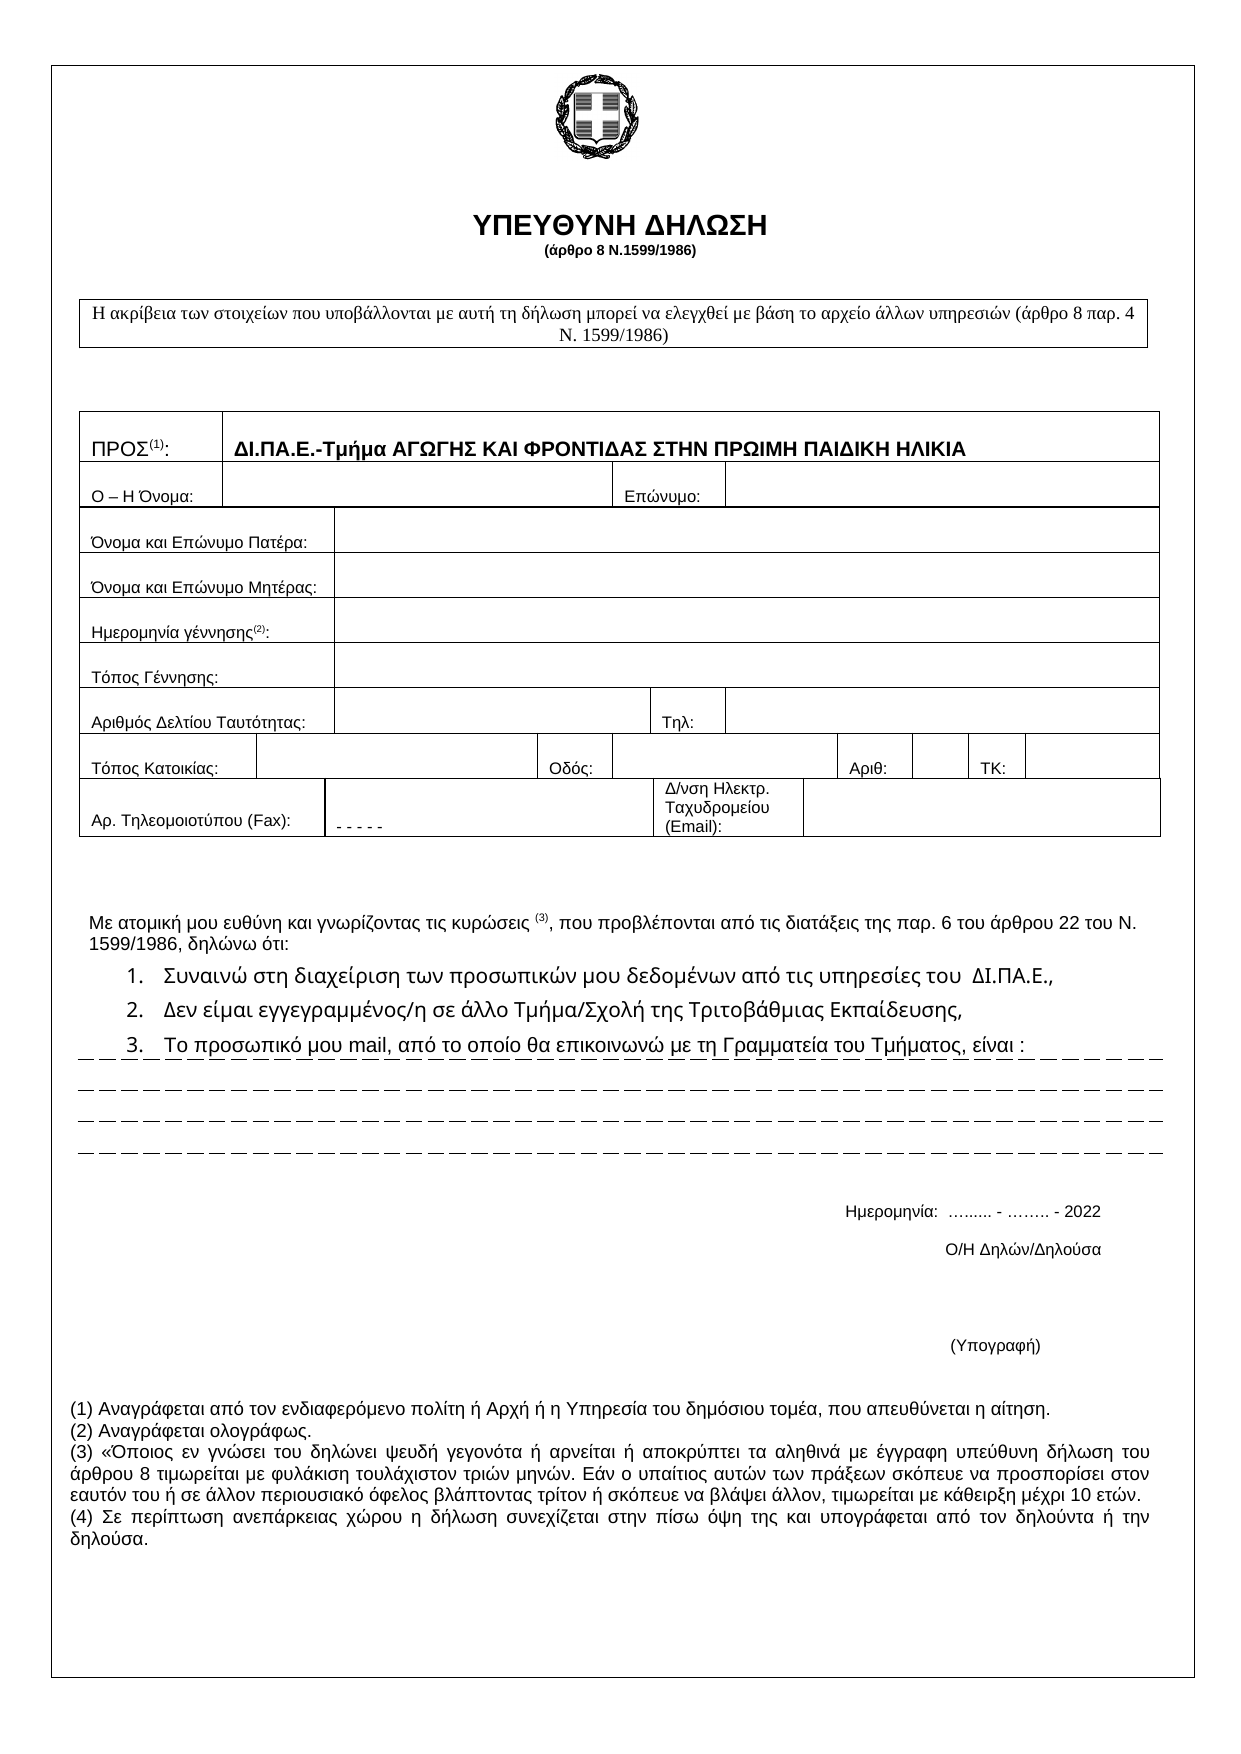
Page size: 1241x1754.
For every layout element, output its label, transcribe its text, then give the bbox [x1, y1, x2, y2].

table_cell Όνομα και Επώνυμο Μητέρας: [80, 553, 334, 597]
text Ημερομηνία: …...... - …….. - 2022 [89, 1201, 1101, 1221]
table_cell [726, 688, 1159, 732]
table_cell [913, 734, 968, 778]
table_cell - - - - - [326, 779, 653, 836]
table_cell Αριθ: [838, 734, 912, 778]
table_cell [223, 462, 612, 506]
table_cell Δ/νση Ηλεκτρ. Ταχυδρομείου (Εmail): [654, 779, 803, 836]
table_cell Τηλ: [651, 688, 725, 732]
text Η ακρίβεια των στοιχείων που υποβάλλονται με αυτή τη δήλωση μπορεί να ελεγχθεί με βάση το αρχείο άλλων υπηρεσιών (άρθρο 8 παρ. 4 Ν. 1599/1986) [80, 300, 1147, 347]
text (Υπογραφή) [89, 1336, 1101, 1355]
table_cell [335, 598, 1159, 642]
table_cell [257, 734, 537, 778]
table_header ΠΡΟΣ(1): [80, 412, 222, 461]
table_cell [335, 688, 650, 732]
table_cell [78, 1059, 1163, 1090]
table_cell Αριθμός Δελτίου Ταυτότητας: [80, 688, 334, 732]
table_cell Οδός: [538, 734, 612, 778]
table_cell Ημερομηνία γέννησης(2): [80, 598, 334, 642]
table_cell ΤΚ: [969, 734, 1025, 778]
picture [553, 73, 640, 161]
table_cell Ο – Η Όνομα: [80, 462, 222, 506]
table_cell [726, 462, 1159, 506]
text (3) «Όποιος εν γνώσει του δηλώνει ψευδή γεγονότα ή αρνείται ή αποκρύπτει τα αληθινά με έγγραφη υπεύθυνη δήλωση του άρθρου 8 τιμωρείται με φυλάκιση τουλάχιστον τριών μηνών. Εάν ο υπαίτιος αυτών των πράξεων σκόπευε να προσπορίσει στον εαυτόν του ή σε άλλον περιουσιακό όφελος βλάπτοντας τρίτον ή σκόπευε να βλάψει άλλον, τιμωρείται με κάθειρξη μέχρι 10 ετών. [70, 1441, 1152, 1506]
table_cell [78, 1090, 1163, 1121]
text Ο/Η Δηλών/Δηλούσα [89, 1240, 1101, 1259]
table_cell [78, 1121, 1163, 1152]
text (1) Αναγράφεται από τον ενδιαφερόμενο πολίτη ή Αρχή ή η Υπηρεσία του δημόσιου τομέα, που απευθύνεται η αίτηση. [70, 1398, 1152, 1419]
table_cell [335, 508, 1159, 552]
table_cell [1026, 734, 1159, 778]
table_cell Αρ. Τηλεομοιοτύπου (Fax): [80, 779, 324, 836]
table_cell [804, 779, 1160, 836]
table_cell Επώνυμο: [613, 462, 725, 506]
table_cell Τόπος Γέννησης: [80, 643, 334, 687]
table_cell [335, 553, 1159, 597]
table_cell Όνομα και Επώνυμο Πατέρα: [80, 508, 334, 552]
table_header ΔΙ.ΠΑ.Ε.-Τμήμα ΑΓΩΓΗΣ ΚΑΙ ΦΡΟΝΤΙΔΑΣ ΣΤΗΝ ΠΡΩΙΜΗ ΠΑΙΔΙΚΗ ΗΛΙΚΙΑ [223, 412, 1159, 461]
table_cell [613, 734, 837, 778]
table_cell Τόπος Κατοικίας: [80, 734, 256, 778]
table_header Με ατομική μου ευθύνη και γνωρίζοντας τις κυρώσεις (3), που προβλέπονται από τις διατάξεις της παρ. 6 του άρθρου 22 του Ν. 1599/1986, δηλώνω ότι: [78, 890, 1163, 955]
text (2) Αναγράφεται ολογράφως. [70, 1419, 1152, 1441]
table_cell Συναινώ στη διαχείριση των προσωπικών μου δεδομένων από τις υπηρεσίες του ΔΙ.ΠΑ.Ε., Δεν είμαι εγγεγραμμένος/η σε άλλο Τμήμα/Σχολή της Τριτοβάθμιας Εκπαίδευσης, Το προσωπικό μου mail, από το οποίο θα επικοινωνώ με τη Γραμματεία του Τμήματος, είναι : [78, 955, 1163, 1059]
text (4) Σε περίπτωση ανεπάρκειας χώρου η δήλωση συνεχίζεται στην πίσω όψη της και υπογράφεται από τον δηλούντα ή την δηλούσα. [70, 1506, 1152, 1549]
subtitle (άρθρο 8 Ν.1599/1986) [89, 242, 1152, 270]
table_cell [335, 643, 1159, 687]
subtitle ΥΠΕΥΘΥΝΗ ΔΗΛΩΣΗ [89, 208, 1152, 242]
